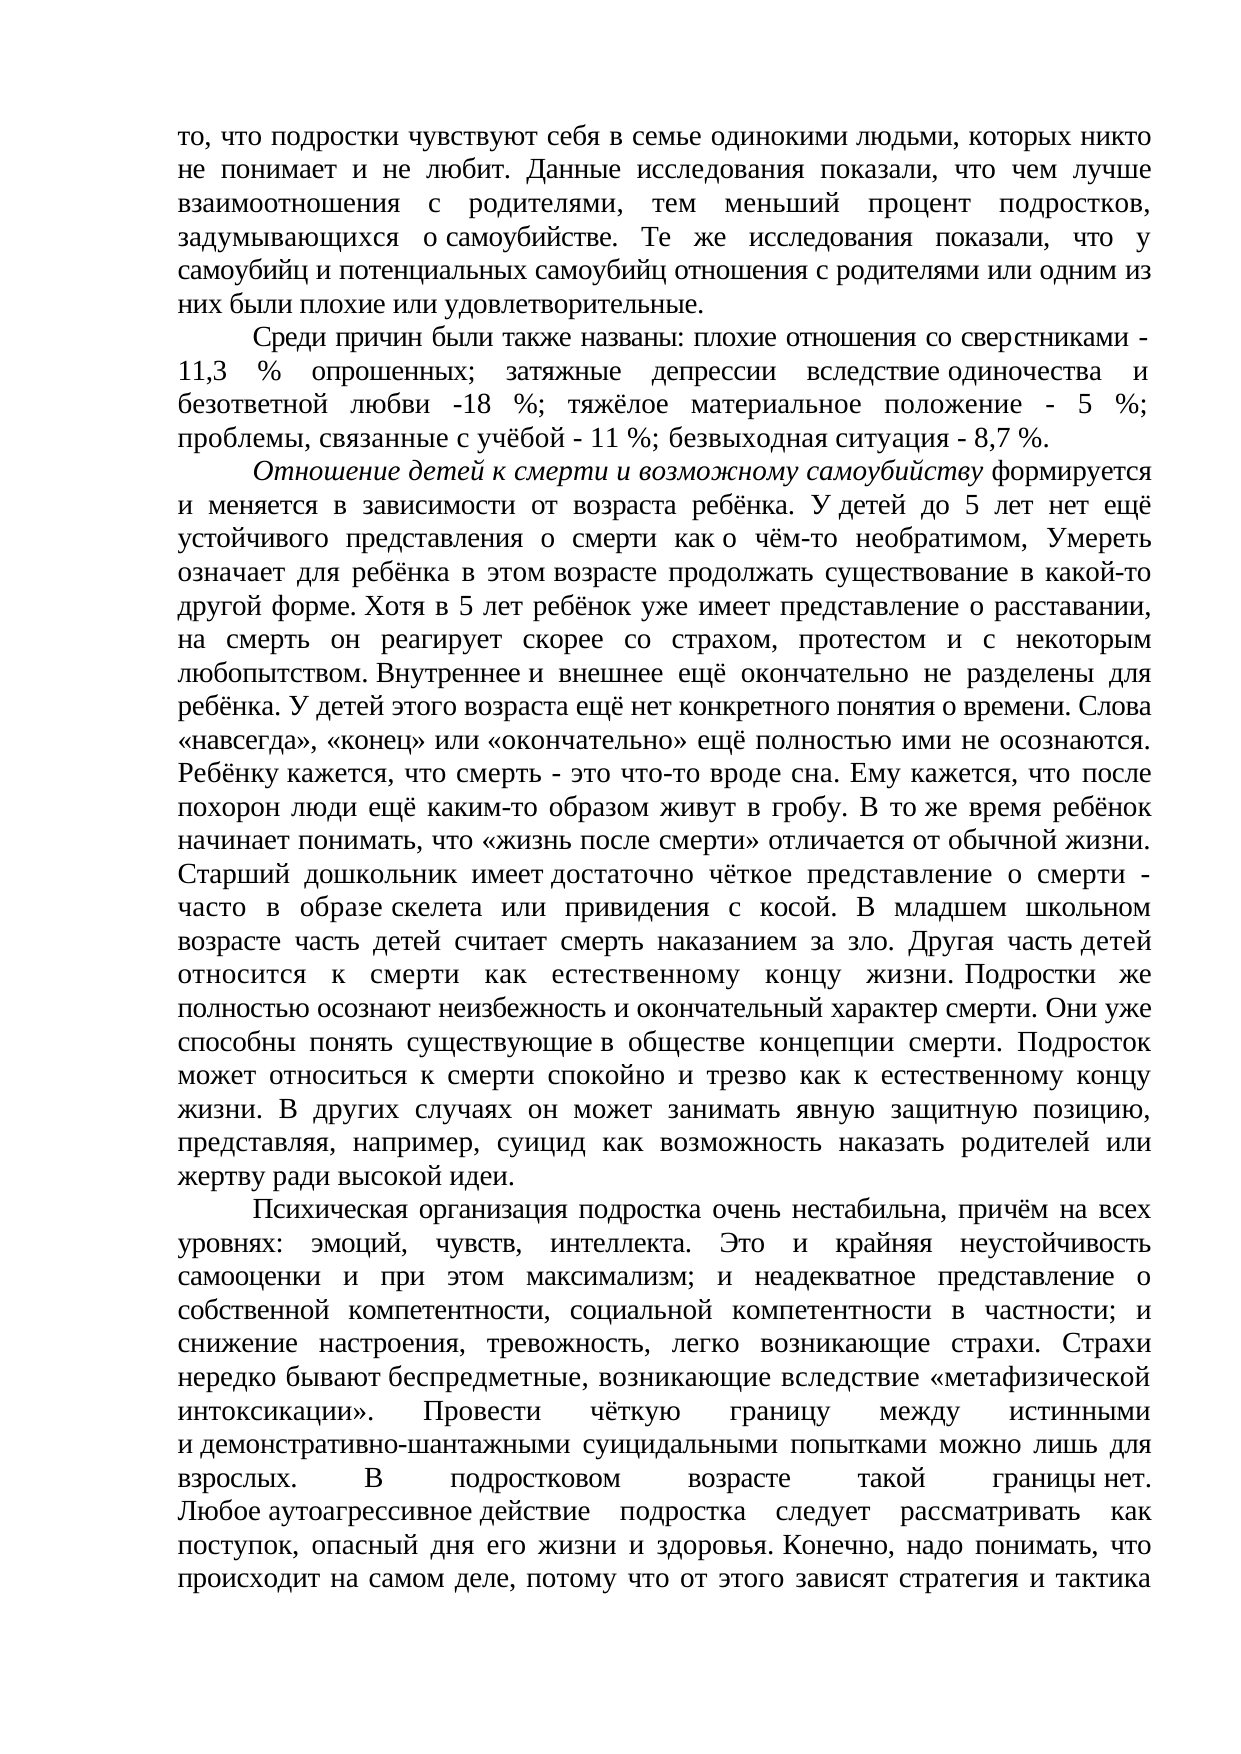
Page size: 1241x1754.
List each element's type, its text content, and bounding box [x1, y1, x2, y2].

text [177, 1191, 1152, 1594]
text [177, 118, 1152, 319]
text Отношение детей к смерти и возможному самоубийству формируется и меняется в зависимости от возраста ребёнка. У детей до 5 лет нет ещё устойчивого представления о смерти как о чём-то необратимом, Умереть означает для ребёнка в этом возрасте продолжать существование в какой-то другой форме. Хотя в 5 лет ребёнок уже имеет представление о расставании, на смерть он реагирует скорее со страхом, протестом и с некоторым любопытством. Внутреннее и внешнее ещё окончательно не разделены для ребёнка. У детей этого возраста ещё нет конкретного понятия о времени. Слова «навсегда», «конец» или «окончательно» ещё полностью ими не осознаются. Ребёнку кажется, что смерть - это что-то вроде сна. Ему кажется, что после похорон люди ещё каким-то образом живут в гробу. В то же время ребёнок начинает понимать, что «жизнь после смерти» отличается от обычной жизни. Старший дошкольник имеет достаточно чёткое представление о смерти - часто в образе скелета или привидения с косой. В младшем школьном возрасте часть детей считает смерть наказанием за зло. Другая часть детей относится к смерти как естественному концу жизни. Подростки же полностью осознают неизбежность и окончательный характер смерти. Они уже способны понять существующие в обществе концепции смерти. Подросток может относиться к смерти спокойно и трезво как к естественному концу жизни. В других случаях он может занимать явную защитную позицию, представляя, например, суицид как возможность наказать родителей или жертву ради высокой идеи. [177, 453, 1152, 1191]
text Среди причин были также названы: плохие отношения со сверстниками -11,3 % опрошенных; затяжные депрессии вследствие одиночества и безответной любви -18 %; тяжёлое материальное положение - 5 %; проблемы, связанные с учёбой - 11 %; безвыходная ситуация - 8,7 %. [177, 319, 1148, 453]
